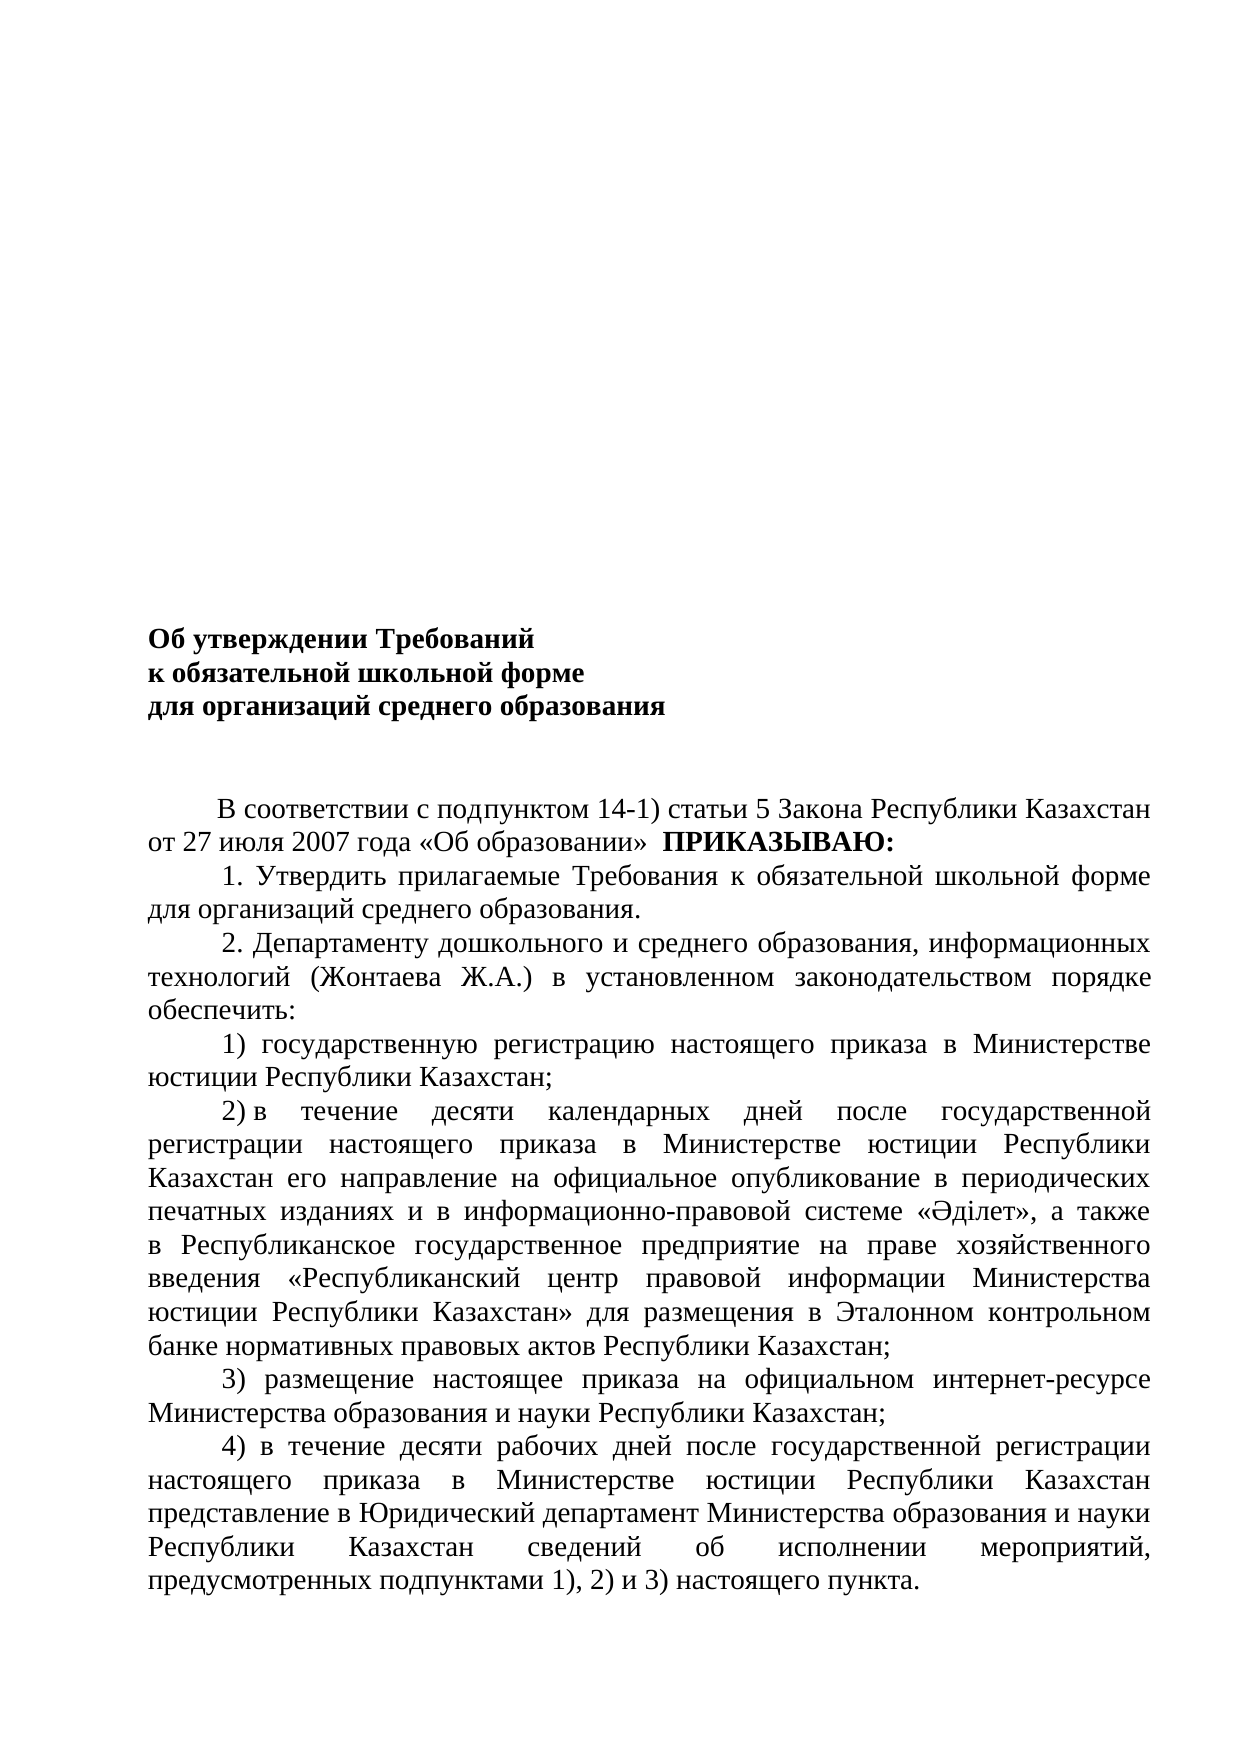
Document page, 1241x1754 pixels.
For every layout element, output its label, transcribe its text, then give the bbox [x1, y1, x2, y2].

text к обязательной школьной форме [148, 655, 1152, 688]
text 4) в течение десяти рабочих дней после государственной регистрации настоящего приказа в Министерстве юстиции Республики Казахстан представление в Юридический департамент Министерства образования и науки Республики Казахстан сведений об исполнении мероприятий, предусмотренных подпунктами 1), 2) и 3) настоящего пункта. [148, 1428, 1152, 1596]
text Об утверждении Требований [148, 621, 1152, 655]
list 1. Утвердить прилагаемые Требования к обязательной школьной форме для организаций среднего образования. [148, 858, 1152, 925]
text 2. Департаменту дошкольного и среднего образования, информационных технологий (Жонтаева Ж.А.) в установленном законодательством порядке обеспечить: [148, 925, 1152, 1026]
text 2) в течение десяти календарных дней после государственной регистрации настоящего приказа в Министерстве юстиции Республики Казахстан его направление на официальное опубликование в периодических печатных изданиях и в информационно-правовой системе «Әділет», а также в Республиканское государственное предприятие на праве хозяйственного введения «Республиканский центр правовой информации Министерства юстиции Республики Казахстан» для размещения в Эталонном контрольном банке нормативных правовых актов Республики Казахстан; [148, 1093, 1152, 1361]
text 1) государственную регистрацию настоящего приказа в Министерстве юстиции Республики Казахстан; [148, 1026, 1152, 1093]
text для организаций среднего образования [148, 688, 1152, 722]
text 3) размещение настоящее приказа на официальном интернет-ресурсе Министерства образования и науки Республики Казахстан; [148, 1361, 1152, 1428]
text В соответствии с подпунктом 14-1) статьи 5 Закона Республики Казахстан от 27 июля 2007 года «Об образовании» ПРИКАЗЫВАЮ: [148, 791, 1152, 858]
